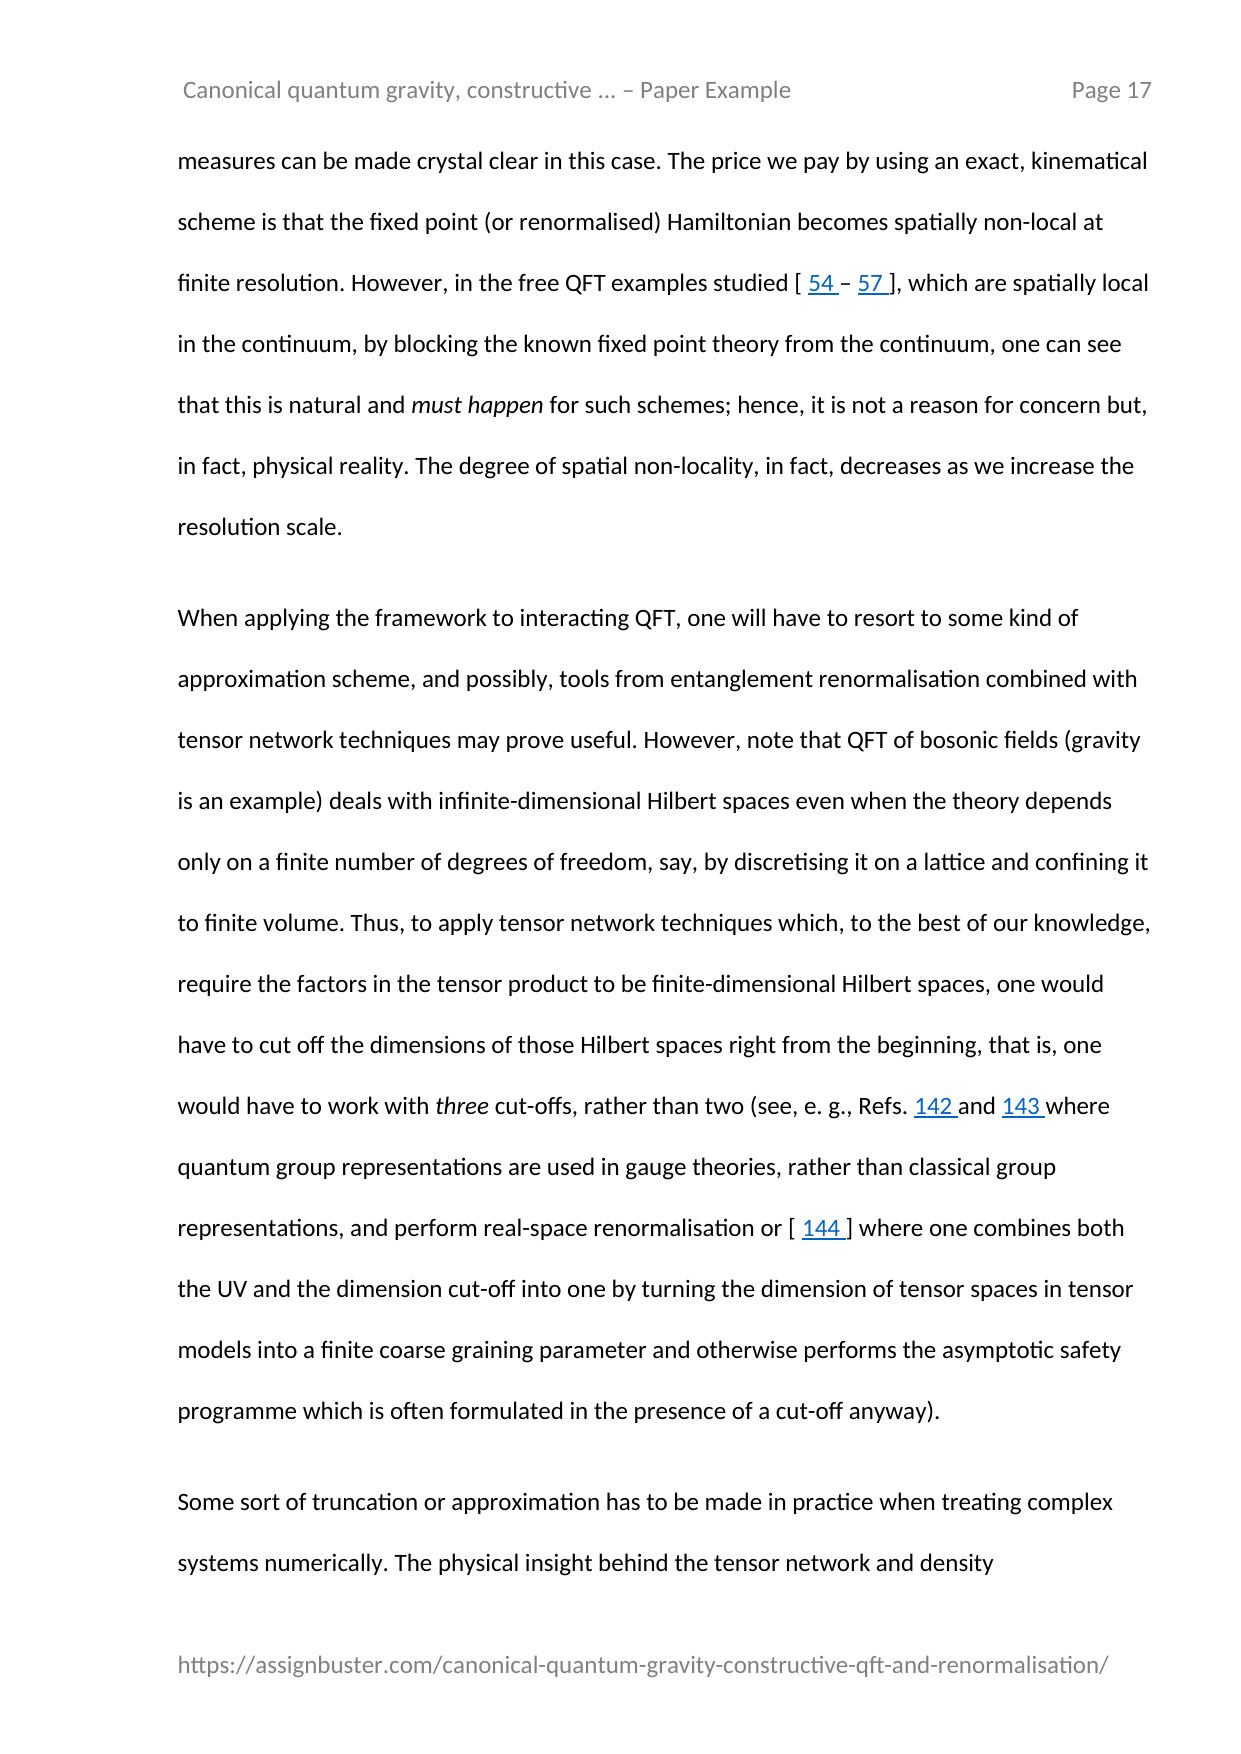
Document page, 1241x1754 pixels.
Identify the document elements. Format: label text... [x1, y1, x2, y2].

text When applying the framework to interacting QFT, one will have to resort to some kind of approximation scheme, and possibly, tools from entanglement renormalisation combined with tensor network techniques may prove useful. However, note that QFT of bosonic fields (gravity is an example) deals with infinite-dimensional Hilbert spaces even when the theory depends only on a finite number of degrees of freedom, say, by discretising it on a lattice and confining it to finite volume. Thus, to apply tensor network techniques which, to the best of our knowledge, require the factors in the tensor product to be finite-dimensional Hilbert spaces, one would have to cut off the dimensions of those Hilbert spaces right from the beginning, that is, one would have to work with three cut-offs, rather than two (see, e. g., Refs. 142 and 143 where quantum group representations are used in gauge theories, rather than classical group representations, and perform real-space renormalisation or [ 144 ] where one combines both the UV and the dimension cut-off into one by turning the dimension of tensor spaces in tensor models into a finite coarse graining parameter and otherwise performs the asymptotic safety programme which is often formulated in the presence of a cut-off anyway). [177, 602, 1152, 1426]
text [177, 1486, 1152, 1577]
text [177, 145, 1152, 542]
